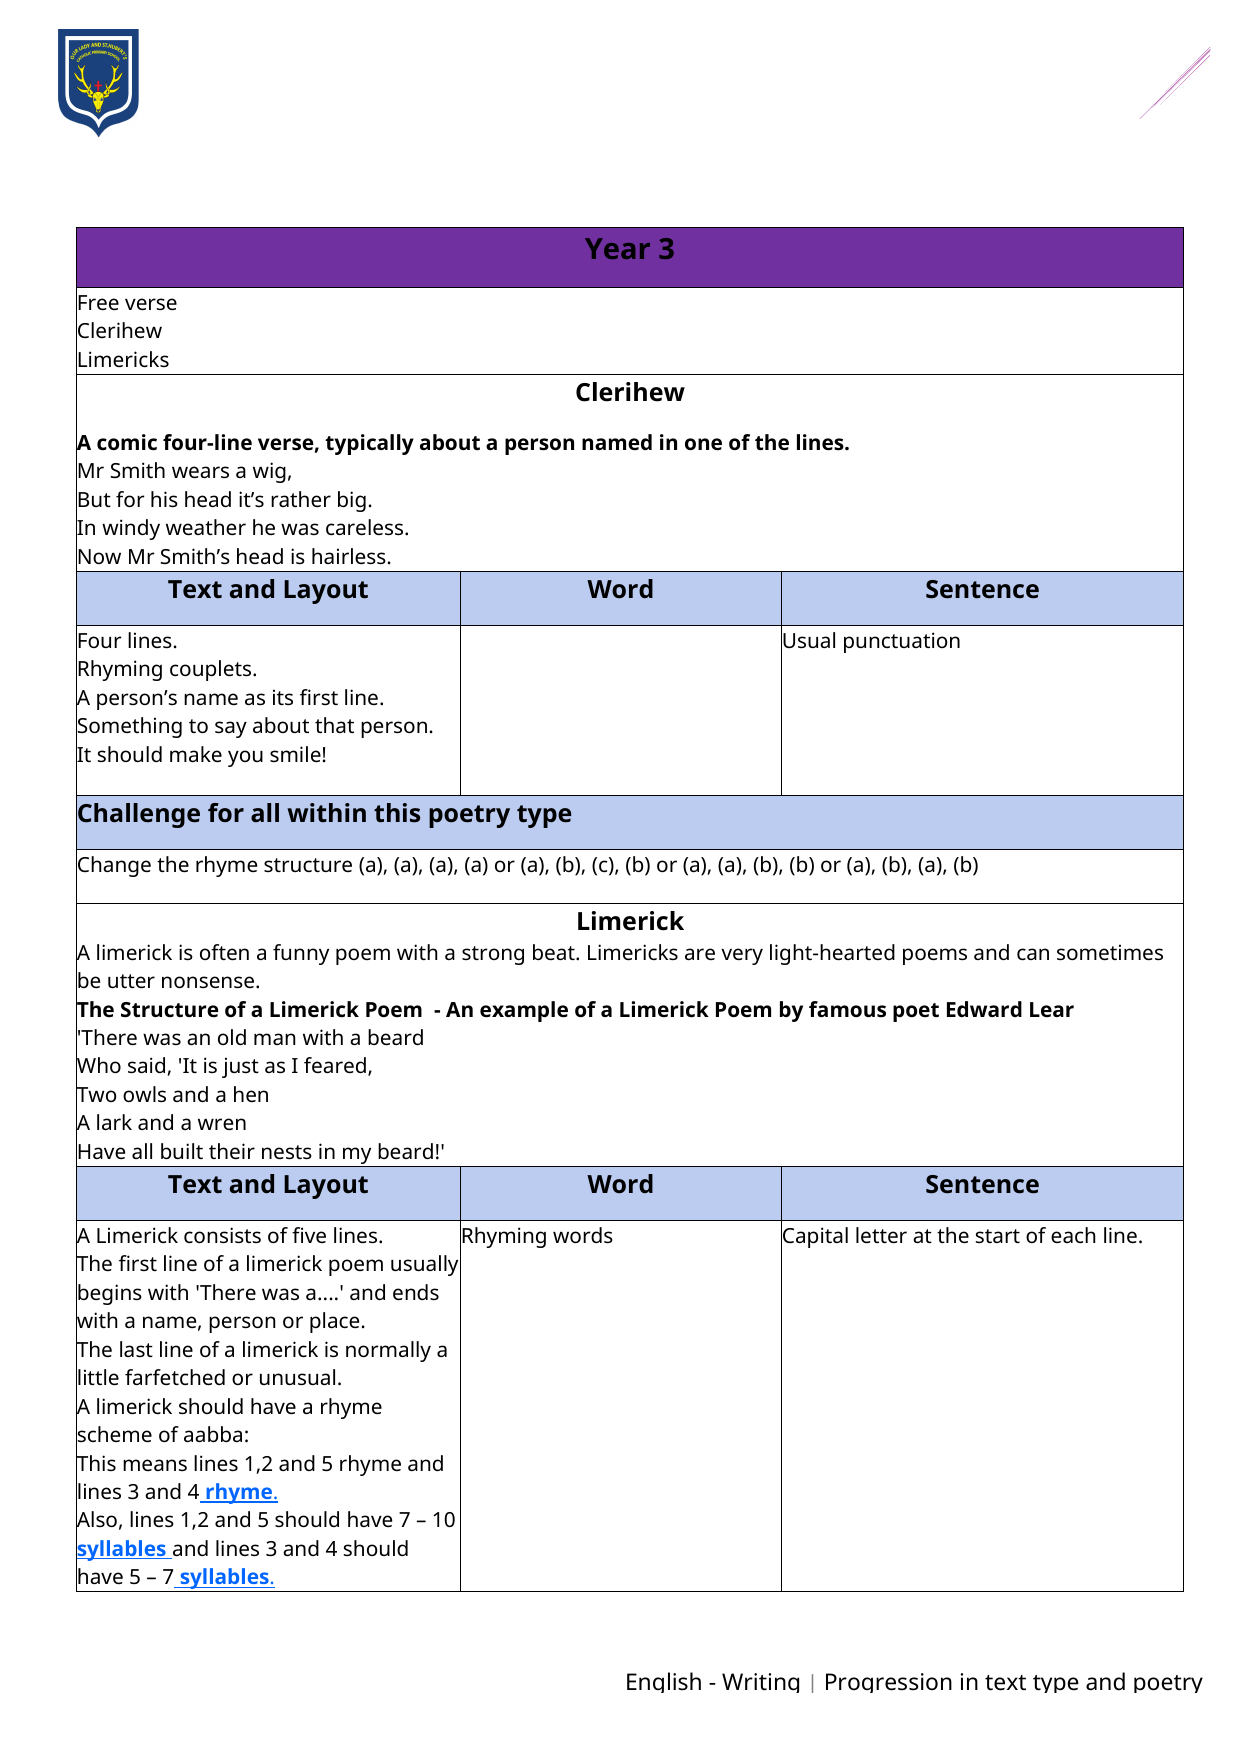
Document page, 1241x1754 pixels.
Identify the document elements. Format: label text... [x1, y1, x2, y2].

table_cell A Limerick consists of five lines. The first line of a limerick poem usually begins with 'There was a....' and ends with a name, person or place. The last line of a limerick is normally a little farfetched or unusual. A limerick should have a rhyme scheme of aabba: This means lines 1,2 and 5 rhyme and lines 3 and 4 rhyme. Also, lines 1,2 and 5 should have 7 – 10 syllables and lines 3 and 4 should have 5 – 7 syllables. [77, 1221, 460, 1591]
table_cell Capital letter at the start of each line. [782, 1221, 1183, 1591]
table_cell Word [461, 1167, 781, 1220]
table_cell Usual punctuation [782, 626, 1183, 794]
table_cell Change the rhyme structure (a), (a), (a), (a) or (a), (b), (c), (b) or (a), (a), (b), (b) or (a), (b), (a), (b) [77, 850, 1183, 903]
table_cell Four lines. Rhyming couplets. A person’s name as its first line. Something to say about that person. It should make you smile! [77, 626, 460, 794]
table_cell Text and Layout [77, 1167, 460, 1220]
table_cell [461, 626, 781, 794]
table_cell Free verse Clerihew Limericks [77, 288, 1183, 373]
table_cell Rhyming words [461, 1221, 781, 1591]
table_cell Limerick A limerick is often a funny poem with a strong beat. Limericks are very light-hearted poems and can sometimes be utter nonsense. The Structure of a Limerick Poem - An example of a Limerick Poem by famous poet Edward Lear 'There was an old man with a beard Who said, 'It is just as I feared, Two owls and a hen A lark and a wren Have all built their nests in my beard!' [77, 904, 1183, 1166]
table_header Year 3 [77, 228, 1183, 287]
table_cell Sentence [782, 572, 1183, 625]
table_cell Word [461, 572, 781, 625]
table_cell Clerihew A comic four-line verse, typically about a person named in one of the lines. Mr Smith wears a wig, But for his head it’s rather big. In windy weather he was careless. Now Mr Smith’s head is hairless. [77, 375, 1183, 571]
table_cell Challenge for all within this poetry type [77, 796, 1183, 849]
picture [58, 29, 139, 138]
table_cell Sentence [782, 1167, 1183, 1220]
table_cell Text and Layout [77, 572, 460, 625]
